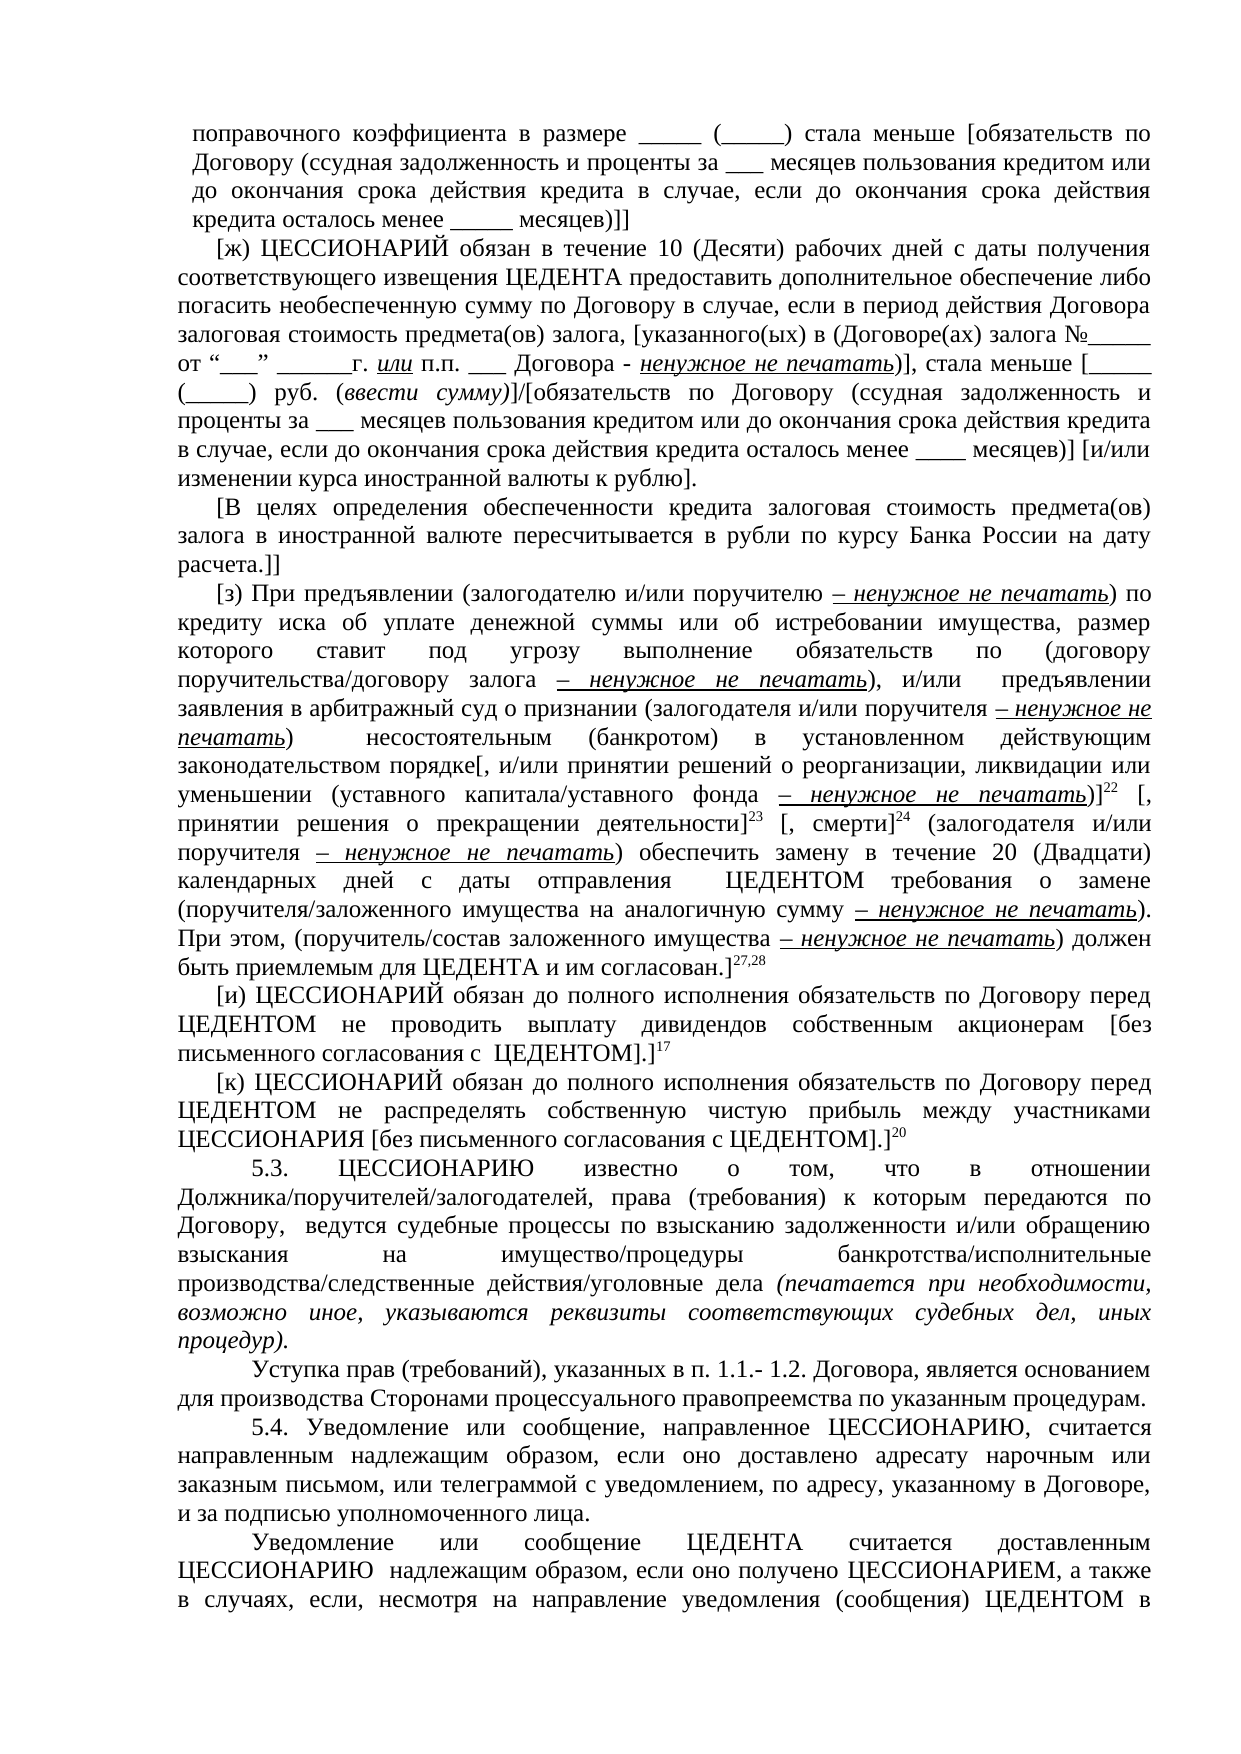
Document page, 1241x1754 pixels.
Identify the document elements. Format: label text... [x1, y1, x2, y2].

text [192, 118, 1152, 233]
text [177, 1527, 1152, 1613]
text [ж) ЦЕССИОНАРИЙ обязан в течение 10 (Десяти) рабочих дней с даты получения соответствующего извещения ЦЕДЕНТА предоставить дополнительное обеспечение либо погасить необеспеченную сумму по Договору в случае, если в период действия Договора залоговая стоимость предмета(ов) залога, [указанного(ых) в (Договоре(ах) залога №_____ от “___” ______г. или п.п. ___ Договора - ненужное не печатать)], стала меньше [_____ (_____) руб. (ввести сумму)]/[обязательств по Договору (ссудная задолженность и проценты за ___ месяцев пользования кредитом или до окончания срока действия кредита в случае, если до окончания срока действия кредита осталось менее ____ месяцев)] [и/или изменении курса иностранной валюты к рублю]. [177, 233, 1152, 492]
text [В целях определения обеспеченности кредита залоговая стоимость предмета(ов) залога в иностранной валюте пересчитывается в рубли по курсу Банка России на дату расчета.]] [177, 492, 1152, 578]
text Уступка прав (требований), указанных в п. 1.1.- 1.2. Договора, является основанием для производства Сторонами процессуального правопреемства по указанным процедурам. [177, 1354, 1152, 1412]
text 5.4. Уведомление или сообщение, направленное ЦЕССИОНАРИЮ, считается направленным надлежащим образом, если оно доставлено адресату нарочным или заказным письмом, или телеграммой с уведомлением, по адресу, указанному в Договоре, и за подписью уполномоченного лица. [177, 1412, 1152, 1527]
text 5.3. ЦЕССИОНАРИЮ известно о том, что в отношении Должника/поручителей/залогодателей, права (требования) к которым передаются по Договору, ведутся судебные процессы по взысканию задолженности и/или обращению взыскания на имущество/процедуры банкротства/исполнительные производства/следственные действия/уголовные дела (печатается при необходимости, возможно иное, указываются реквизиты соответствующих судебных дел, иных процедур). [177, 1153, 1152, 1354]
text [к) ЦЕССИОНАРИЙ обязан до полного исполнения обязательств по Договору перед ЦЕДЕНТОМ не распределять собственную чистую прибыль между участниками ЦЕССИОНАРИЯ [без письменного согласования с ЦЕДЕНТОМ].]20 [177, 1067, 1152, 1153]
text [и) ЦЕССИОНАРИЙ обязан до полного исполнения обязательств по Договору перед ЦЕДЕНТОМ не проводить выплату дивидендов собственным акционерам [без письменного согласования с ЦЕДЕНТОМ].]17 [177, 981, 1152, 1067]
text [з) При предъявлении (залогодателю и/или поручителю – ненужное не печатать) по кредиту иска об уплате денежной суммы или об истребовании имущества, размер которого ставит под угрозу выполнение обязательств по (договору поручительства/договору залога – ненужное не печатать), и/или предъявлении заявления в арбитражный суд о признании (залогодателя и/или поручителя – ненужное не печатать) несостоятельным (банкротом) в установленном действующим законодательством порядке[, и/или принятии решений о реорганизации, ликвидации или уменьшении (уставного капитала/уставного фонда – ненужное не печатать)]22 [, принятии решения о прекращении деятельности]23 [, смерти]24 (залогодателя и/или поручителя – ненужное не печатать) обеспечить замену в течение 20 (Двадцати) календарных дней с даты отправления ЦЕДЕНТОМ требования о замене (поручителя/заложенного имущества на аналогичную сумму – ненужное не печатать). При этом, (поручитель/состав заложенного имущества – ненужное не печатать) должен быть приемлемым для ЦЕДЕНТА и им согласован.]27,28 [177, 578, 1152, 981]
